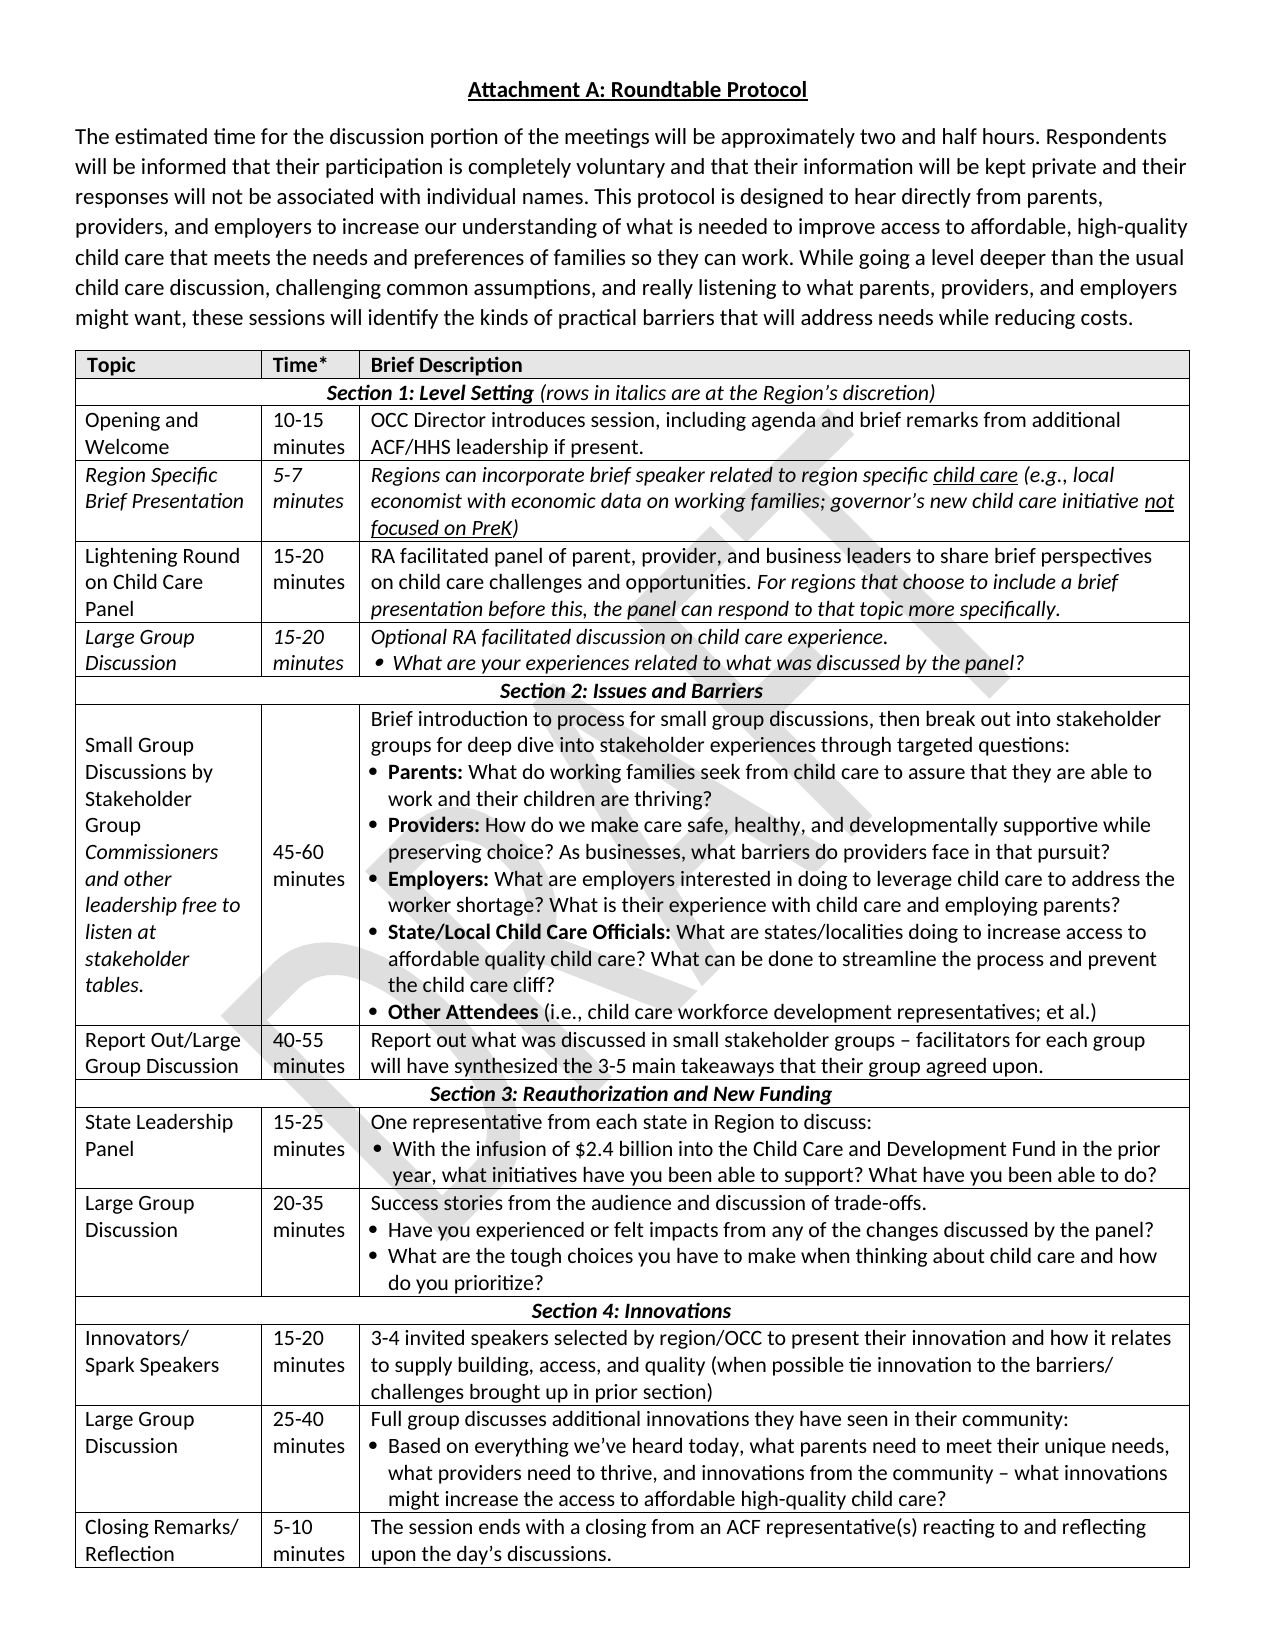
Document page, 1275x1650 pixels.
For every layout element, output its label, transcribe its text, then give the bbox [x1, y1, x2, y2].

table_cell Optional RA facilitated discussion on child care experience. What are your experiences related to what was discussed by the panel? [360, 623, 1189, 676]
table_cell Section 2: Issues and Barriers [76, 677, 1189, 704]
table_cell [76, 1513, 261, 1567]
text Attachment A: Roundtable Protocol [75, 75, 1200, 103]
table_cell Report out what was discussed in small stakeholder groups – facilitators for each group will have synthesized the 3-5 main takeaways that their group agreed upon. [360, 1026, 1189, 1079]
table_cell Opening and Welcome [76, 406, 261, 460]
table_cell 40-55 minutes [262, 1026, 359, 1079]
table_cell Large Group Discussion [76, 1189, 261, 1296]
table_cell 45-60 minutes [262, 705, 359, 1025]
table_cell Large Group Discussion [76, 623, 261, 676]
table_header Time* [262, 351, 359, 378]
table_cell 15-20 minutes [262, 542, 359, 622]
table_cell Success stories from the audience and discussion of trade-offs. Have you experienced or felt impacts from any of the changes discussed by the panel? What are the tough choices you have to make when thinking about child care and how do you prioritize? [360, 1189, 1189, 1296]
text The estimated time for the discussion portion of the meetings will be approximately two and half hours. Respondents will be informed that their participation is completely voluntary and that their information will be kept private and their responses will not be associated with individual names. This protocol is designed to hear directly from parents, providers, and employers to increase our understanding of what is needed to improve access to affordable, high-quality child care that meets the needs and preferences of families so they can work. While going a level deeper than the usual child care discussion, challenging common assumptions, and really listening to what parents, providers, and employers might want, these sessions will identify the kinds of practical barriers that will address needs while reducing costs. [75, 122, 1200, 331]
table_cell 25-40 minutes [262, 1406, 359, 1512]
table_cell Regions can incorporate brief speaker related to region specific child care (e.g., local economist with economic data on working families; governor’s new child care initiative not focused on PreK) [360, 461, 1189, 541]
table_cell State Leadership Panel [76, 1108, 261, 1188]
table_cell 3-4 invited speakers selected by region/OCC to present their innovation and how it relates to supply building, access, and quality (when possible tie innovation to the barriers/ challenges brought up in prior section) [360, 1325, 1189, 1404]
table_cell Lightening Round on Child Care Panel [76, 542, 261, 622]
table_cell 15-25 minutes [262, 1108, 359, 1188]
table_cell Small Group Discussions by Stakeholder Group Commissioners and other leadership free to listen at stakeholder tables. [76, 705, 261, 1025]
table_cell OCC Director introduces session, including agenda and brief remarks from additional ACF/HHS leadership if present. [360, 406, 1189, 460]
table_cell 15-20 minutes [262, 623, 359, 676]
table_cell RA facilitated panel of parent, provider, and business leaders to share brief perspectives on child care challenges and opportunities. For regions that choose to include a brief presentation before this, the panel can respond to that topic more specifically. [360, 542, 1189, 622]
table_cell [360, 1513, 1189, 1567]
table_cell Large Group Discussion [76, 1406, 261, 1512]
table_cell 20-35 minutes [262, 1189, 359, 1296]
table_cell One representative from each state in Region to discuss: With the infusion of $2.4 billion into the Child Care and Development Fund in the prior year, what initiatives have you been able to support? What have you been able to do? [360, 1108, 1189, 1188]
table_cell Report Out/Large Group Discussion [76, 1026, 261, 1079]
table_cell Region Specific Brief Presentation [76, 461, 261, 541]
table_cell Brief introduction to process for small group discussions, then break out into stakeholder groups for deep dive into stakeholder experiences through targeted questions: Parents: What do working families seek from child care to assure that they are able to work and their children are thriving? Providers: How do we make care safe, healthy, and developmentally supportive while preserving choice? As businesses, what barriers do providers face in that pursuit? Employers: What are employers interested in doing to leverage child care to address the worker shortage? What is their experience with child care and employing parents? State/Local Child Care Officials: What are states/localities doing to increase access to affordable quality child care? What can be done to streamline the process and prevent the child care cliff? Other Attendees (i.e., child care workforce development representatives; et al.) [360, 705, 1189, 1025]
table_cell Section 3: Reauthorization and New Funding [76, 1080, 1189, 1107]
table_header Topic [76, 351, 261, 378]
table_cell Innovators/ Spark Speakers [76, 1325, 261, 1404]
table_cell 10-15 minutes [262, 406, 359, 460]
table_header Brief Description [360, 351, 1189, 378]
table_cell Section 4: Innovations [76, 1297, 1189, 1323]
table_cell 5-7 minutes [262, 461, 359, 541]
table_cell 5-10 minutes [262, 1513, 359, 1567]
table_cell Section 1: Level Setting (rows in italics are at the Region’s discretion) [76, 379, 1189, 405]
table_cell Full group discusses additional innovations they have seen in their community: Based on everything we’ve heard today, what parents need to meet their unique needs, what providers need to thrive, and innovations from the community – what innovations might increase the access to affordable high-quality child care? [360, 1406, 1189, 1512]
table_cell 15-20 minutes [262, 1325, 359, 1404]
